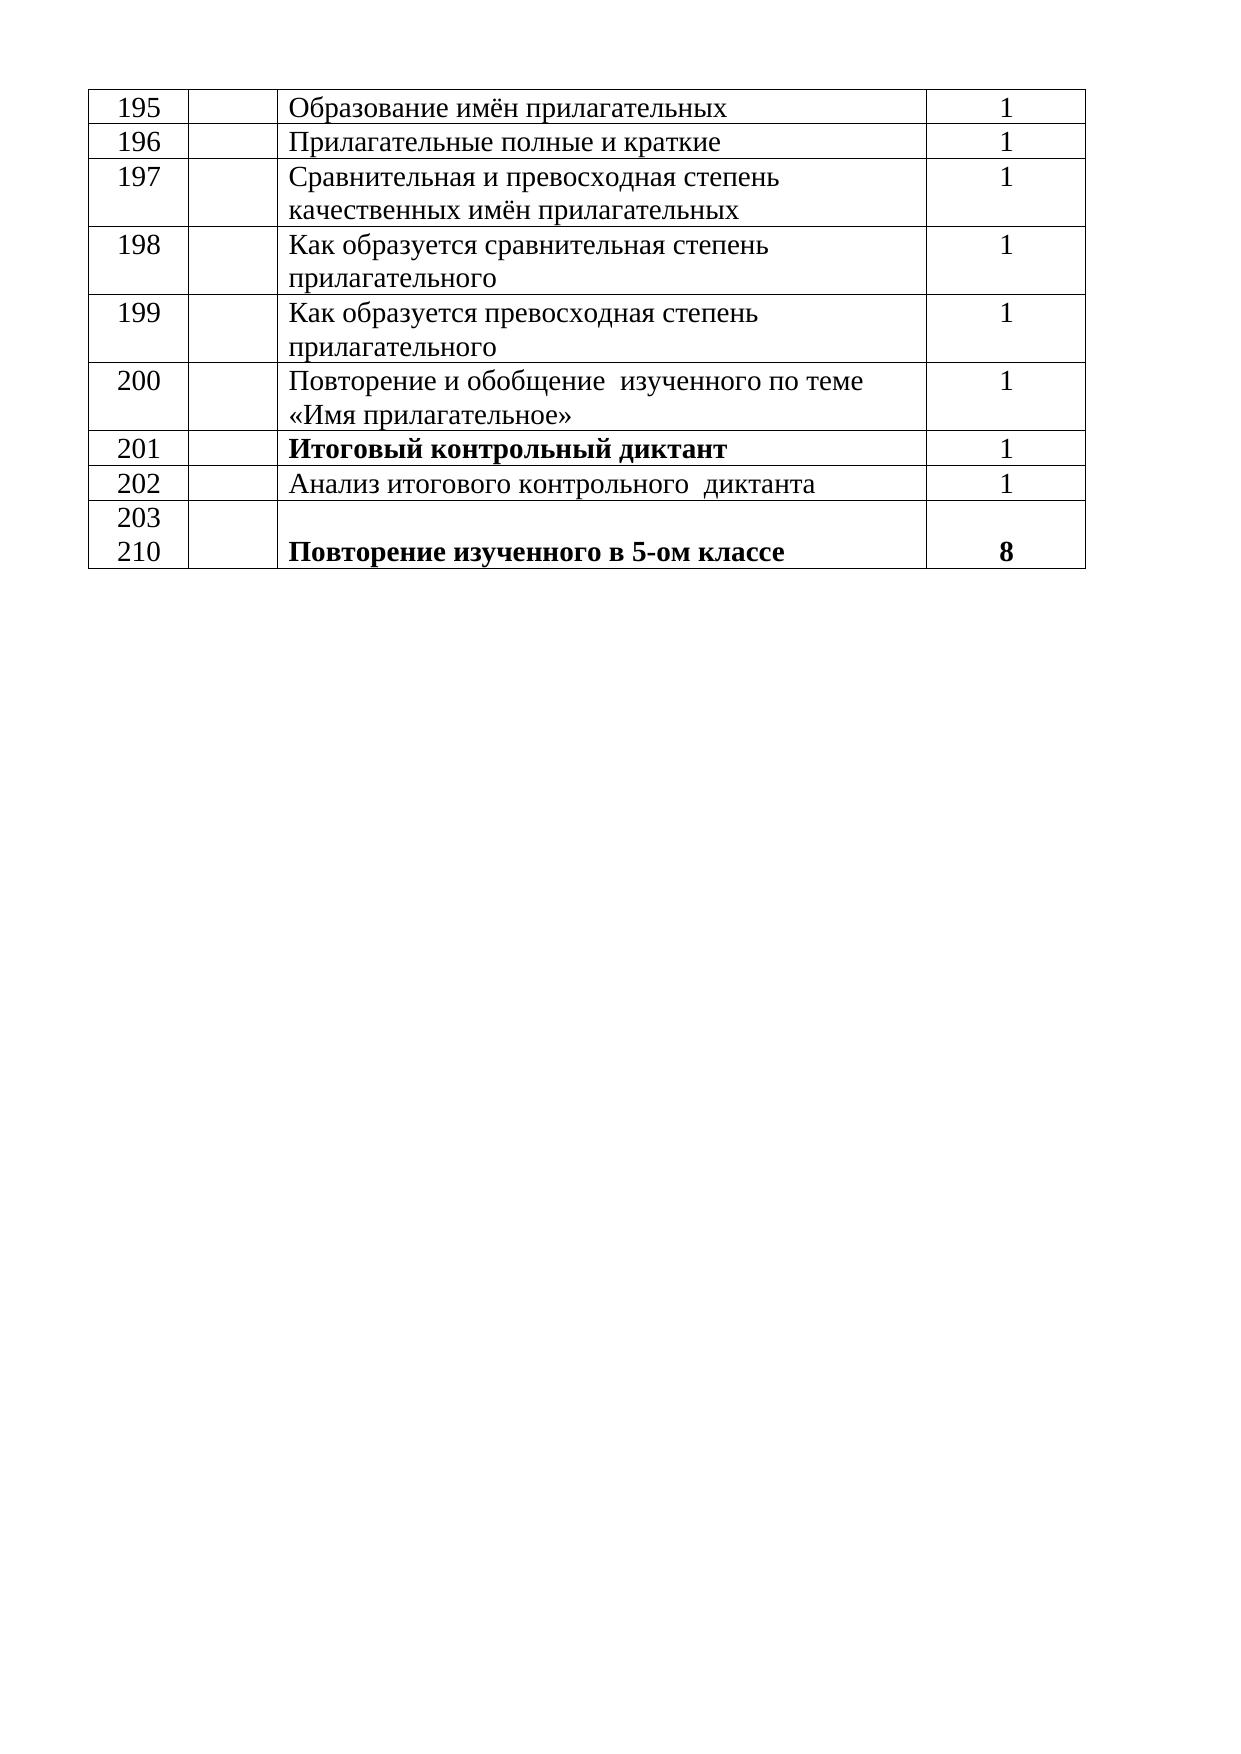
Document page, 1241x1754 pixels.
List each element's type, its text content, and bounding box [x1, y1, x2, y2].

table_cell Как образуется превосходная степень прилагательного [278, 295, 926, 362]
table_cell [189, 295, 277, 362]
table_cell 199 [89, 295, 188, 362]
table_cell [189, 363, 277, 430]
table_cell 1 [927, 363, 1085, 430]
table_cell 201 [89, 431, 188, 465]
table_cell Как образуется сравнительная степень прилагательного [278, 227, 926, 294]
table_cell 202 [89, 466, 188, 499]
table_cell [189, 124, 277, 158]
table_cell 1 [927, 90, 1085, 123]
table_cell 198 [89, 227, 188, 294]
table_cell 1 [927, 431, 1085, 465]
table_cell [189, 227, 277, 294]
table_cell 196 [89, 124, 188, 158]
table_cell Анализ итогового контрольного диктанта [278, 466, 926, 499]
table_cell 195 [89, 90, 188, 123]
table_cell [189, 90, 277, 123]
table_cell 1 [927, 466, 1085, 499]
table_cell Сравнительная и превосходная степень качественных имён прилагательных [278, 159, 926, 226]
table_cell [189, 501, 277, 568]
table_cell 8 [927, 501, 1085, 568]
table_cell 203 210 [89, 501, 188, 568]
table_cell Прилагательные полные и краткие [278, 124, 926, 158]
table_cell 1 [927, 124, 1085, 158]
table_cell [189, 159, 277, 226]
table_cell [189, 431, 277, 465]
table_cell Образование имён прилагательных [278, 90, 926, 123]
table_cell 1 [927, 159, 1085, 226]
table_cell Повторение изученного в 5-ом классе [278, 501, 926, 568]
table_cell Повторение и обобщение изученного по теме «Имя прилагательное» [278, 363, 926, 430]
table_cell [189, 466, 277, 499]
table_cell 1 [927, 227, 1085, 294]
table_cell 1 [927, 295, 1085, 362]
table_cell 197 [89, 159, 188, 226]
table_cell 200 [89, 363, 188, 430]
table_cell Итоговый контрольный диктант [278, 431, 926, 465]
